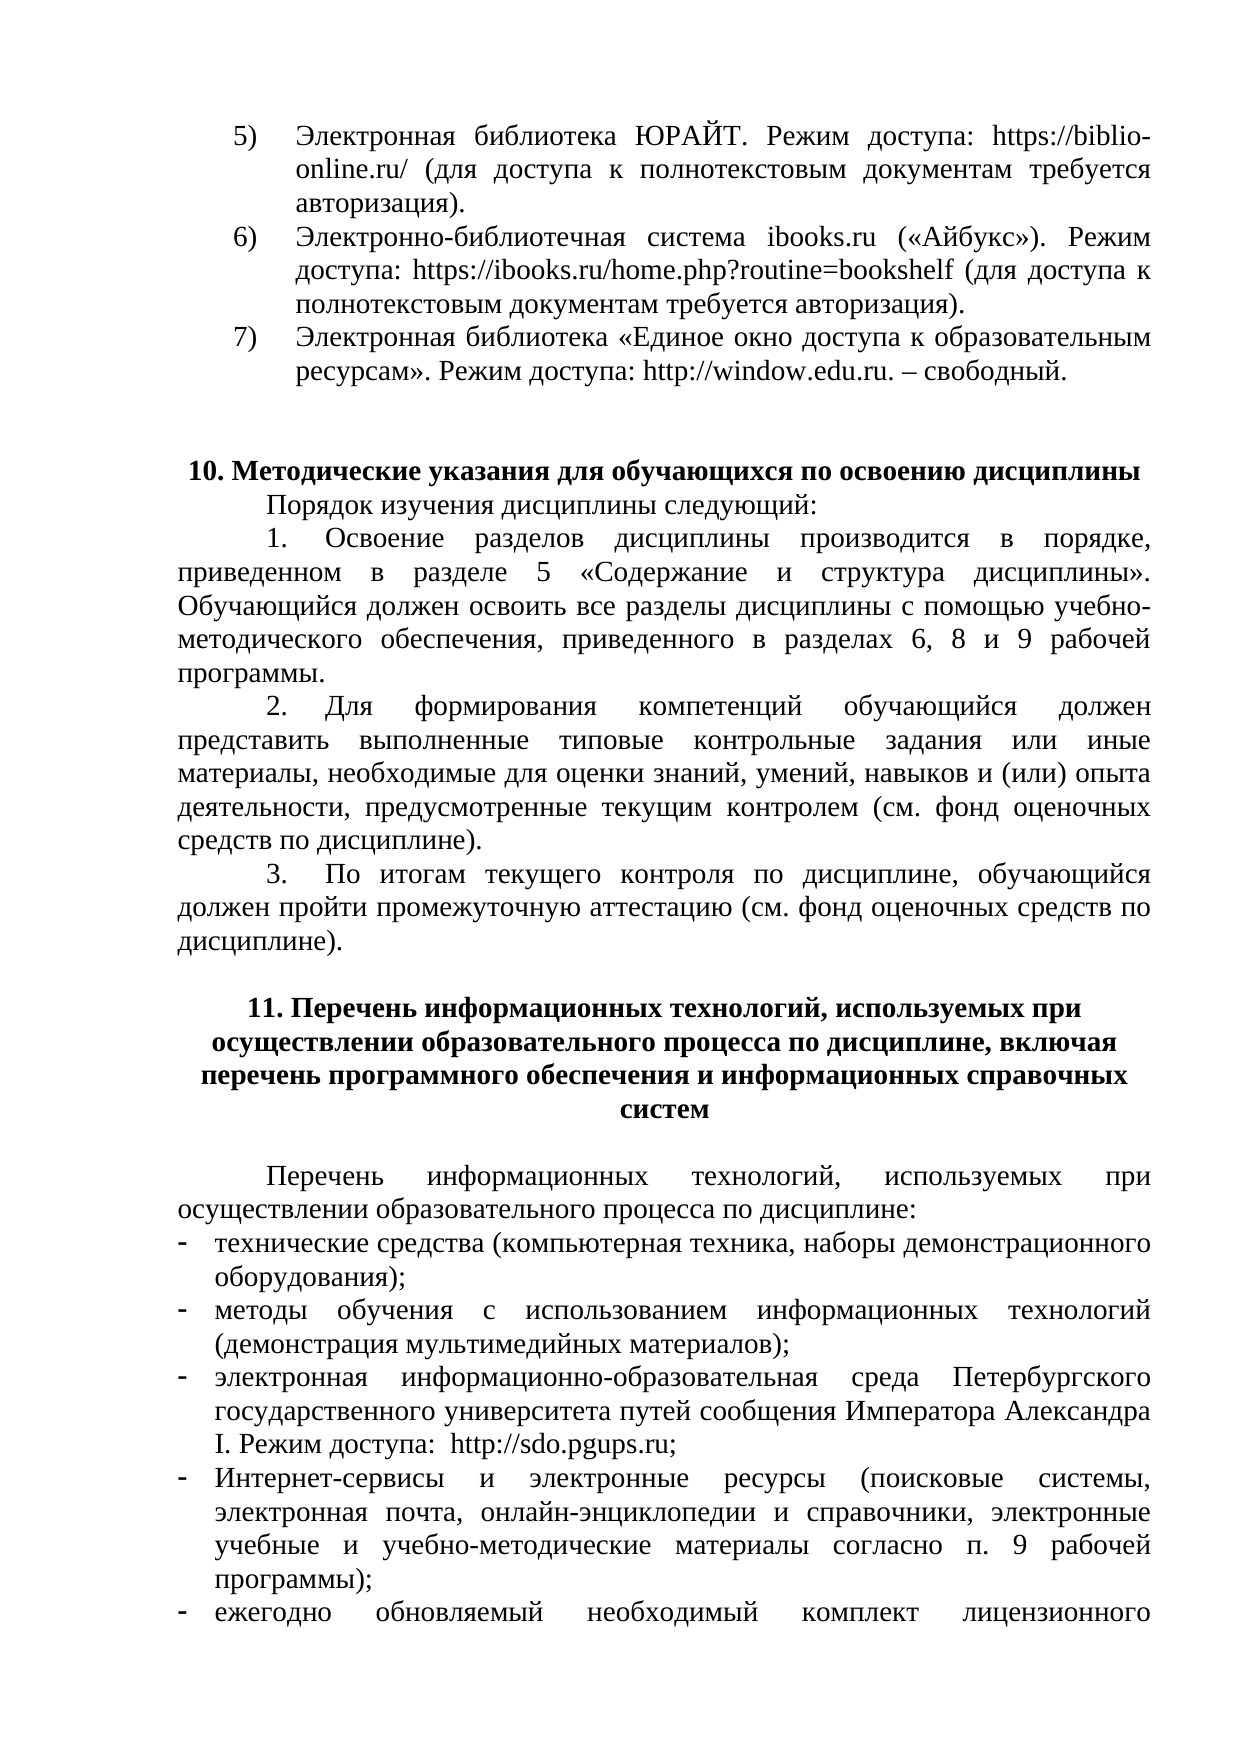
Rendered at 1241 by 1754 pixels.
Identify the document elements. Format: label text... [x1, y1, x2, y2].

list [177, 1594, 1152, 1628]
text Порядок изучения дисциплины следующий: [177, 487, 1152, 521]
text 11. Перечень информационных технологий, используемых при осуществлении образовательного процесса по дисциплине, включая перечень программного обеспечения и информационных справочных систем [177, 990, 1152, 1124]
list электронная информационно-образовательная среда Петербургского государственного университета путей сообщения Императора Александра I. Режим доступа: http://sdo.pgups.ru; [177, 1359, 1152, 1460]
list Электронно-библиотечная система ibooks.ru («Айбукс»). Режим доступа: https://ibooks.ru/home.php?routine=bookshelf (для доступа к полнотекстовым документам требуется авторизация). [233, 219, 1152, 319]
list Для формирования компетенций обучающийся должен представить выполненные типовые контрольные задания или иные материалы, необходимые для оценки знаний, умений, навыков и (или) опыта деятельности, предусмотренные текущим контролем (см. фонд оценочных средств по дисциплине). [177, 688, 1152, 856]
list Интернет-сервисы и электронные ресурсы (поисковые системы, электронная почта, онлайн-энциклопедии и справочники, электронные учебные и учебно-методические материалы согласно п. 9 рабочей программы); [177, 1460, 1152, 1594]
list Освоение разделов дисциплины производится в порядке, приведенном в разделе 5 «Содержание и структура дисциплины». Обучающийся должен освоить все разделы дисциплины с помощью учебно-методического обеспечения, приведенного в разделах 6, 8 и 9 рабочей программы. [177, 521, 1152, 688]
text Перечень информационных технологий, используемых при осуществлении образовательного процесса по дисциплине: [177, 1158, 1152, 1225]
list технические средства (компьютерная техника, наборы демонстрационного оборудования); [177, 1225, 1152, 1292]
list Электронная библиотека «Единое окно доступа к образовательным ресурсам». Режим доступа: http://window.edu.ru. – свободный. [233, 319, 1152, 386]
list методы обучения с использованием информационных технологий (демонстрация мультимедийных материалов); [177, 1292, 1152, 1359]
list По итогам текущего контроля по дисциплине, обучающийся должен пройти промежуточную аттестацию (см. фонд оценочных средств по дисциплине). [177, 856, 1152, 957]
list Электронная библиотека ЮРАЙТ. Режим доступа: https://biblio-online.ru/ (для доступа к полнотекстовым документам требуется авторизация). [233, 118, 1152, 219]
text 10. Методические указания для обучающихся по освоению дисциплины [177, 453, 1152, 487]
